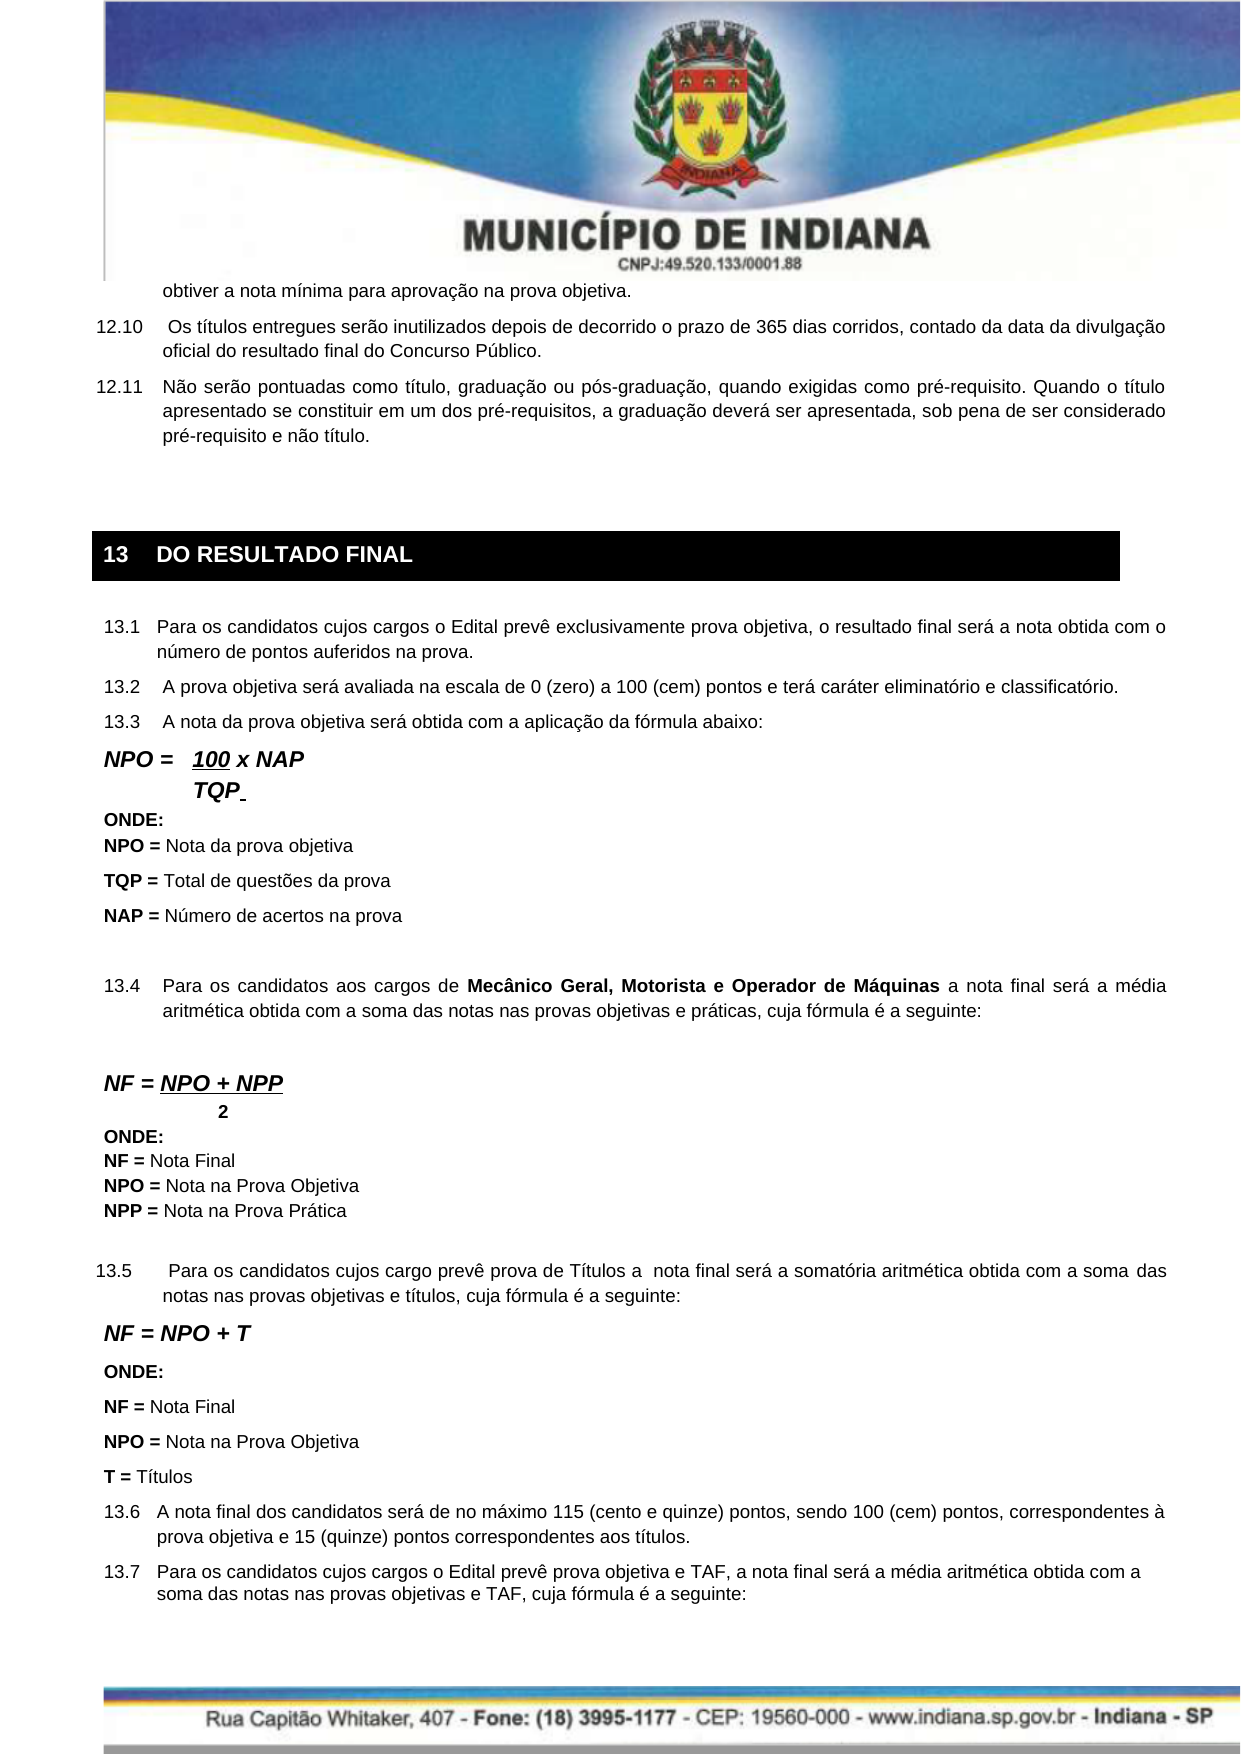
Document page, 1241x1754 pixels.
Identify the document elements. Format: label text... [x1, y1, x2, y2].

text NPO = 100 x NAP [103, 746, 1167, 773]
text 12.11 Não serão pontuadas como título, graduação ou pós-graduação, quando exigidas como pré-requisito. Quando o título apresentado se constituir em um dos pré-requisitos, a graduação deverá ser apresentada, sob pena de ser considerado pré-requisito e não título. [96, 375, 1167, 447]
text TQP = Total de questões da prova [103, 869, 1167, 891]
text NPO = Nota na Prova Objetiva [103, 1431, 1167, 1452]
text NF = NPO + T [103, 1320, 1167, 1346]
list Para os candidatos aos cargos de Mecânico Geral, Motorista e Operador de Máquinas a nota final será a média aritmética obtida com a soma das notas nas provas objetivas e práticas, cuja fórmula é a seguinte: [103, 975, 1167, 1022]
list Para os candidatos cujos cargo prevê prova de Títulos a nota final será a somatória aritmética obtida com a soma das notas nas provas objetivas e títulos, cuja fórmula é a seguinte: [95, 1260, 1167, 1306]
text T = Títulos [103, 1466, 1167, 1488]
list Para os candidatos cujos cargos o Edital prevê prova objetiva e TAF, a nota final será a média aritmética obtida com a soma das notas nas provas objetivas e TAF, cuja fórmula é a seguinte: [103, 1561, 1167, 1604]
text ONDE: [103, 807, 1167, 831]
text NF = Nota Final [103, 1396, 1167, 1417]
text TQP [103, 777, 1167, 803]
text ONDE: [103, 1125, 1167, 1147]
text NAP = Número de acertos na prova [103, 905, 1167, 926]
text NPO = Nota na Prova Objetiva [103, 1175, 1167, 1197]
text NF = Nota Final [103, 1150, 1167, 1172]
list A prova objetiva será avaliada na escala de 0 (zero) a 100 (cem) pontos e terá caráter eliminatório e classificatório. [103, 676, 1167, 698]
picture [103, 0, 1241, 281]
text 2 [103, 1101, 1167, 1122]
text ONDE: [103, 1360, 1167, 1382]
list Para os candidatos cujos cargos o Edital prevê exclusivamente prova objetiva, o resultado final será a nota obtida com o número de pontos auferidos na prova. [103, 616, 1167, 662]
text NPP = Nota na Prova Prática [103, 1200, 1167, 1221]
text NF = NPO + NPP [103, 1070, 1167, 1097]
table_header DO RESULTADO FINAL [92, 531, 1120, 581]
text NPO = Nota da prova objetiva [103, 834, 1167, 856]
text 12.10 Os títulos entregues serão inutilizados depois de decorrido o prazo de 365 dias corridos, contado da data da divulgação oficial do resultado final do Concurso Público. [96, 315, 1167, 362]
list A nota final dos candidatos será de no máximo 115 (cento e quinze) pontos, sendo 100 (cem) pontos, correspondentes à prova objetiva e 15 (quinze) pontos correspondentes aos títulos. [103, 1501, 1167, 1548]
list A nota da prova objetiva será obtida com a aplicação da fórmula abaixo: [103, 711, 1167, 733]
picture [103, 1686, 1241, 1754]
